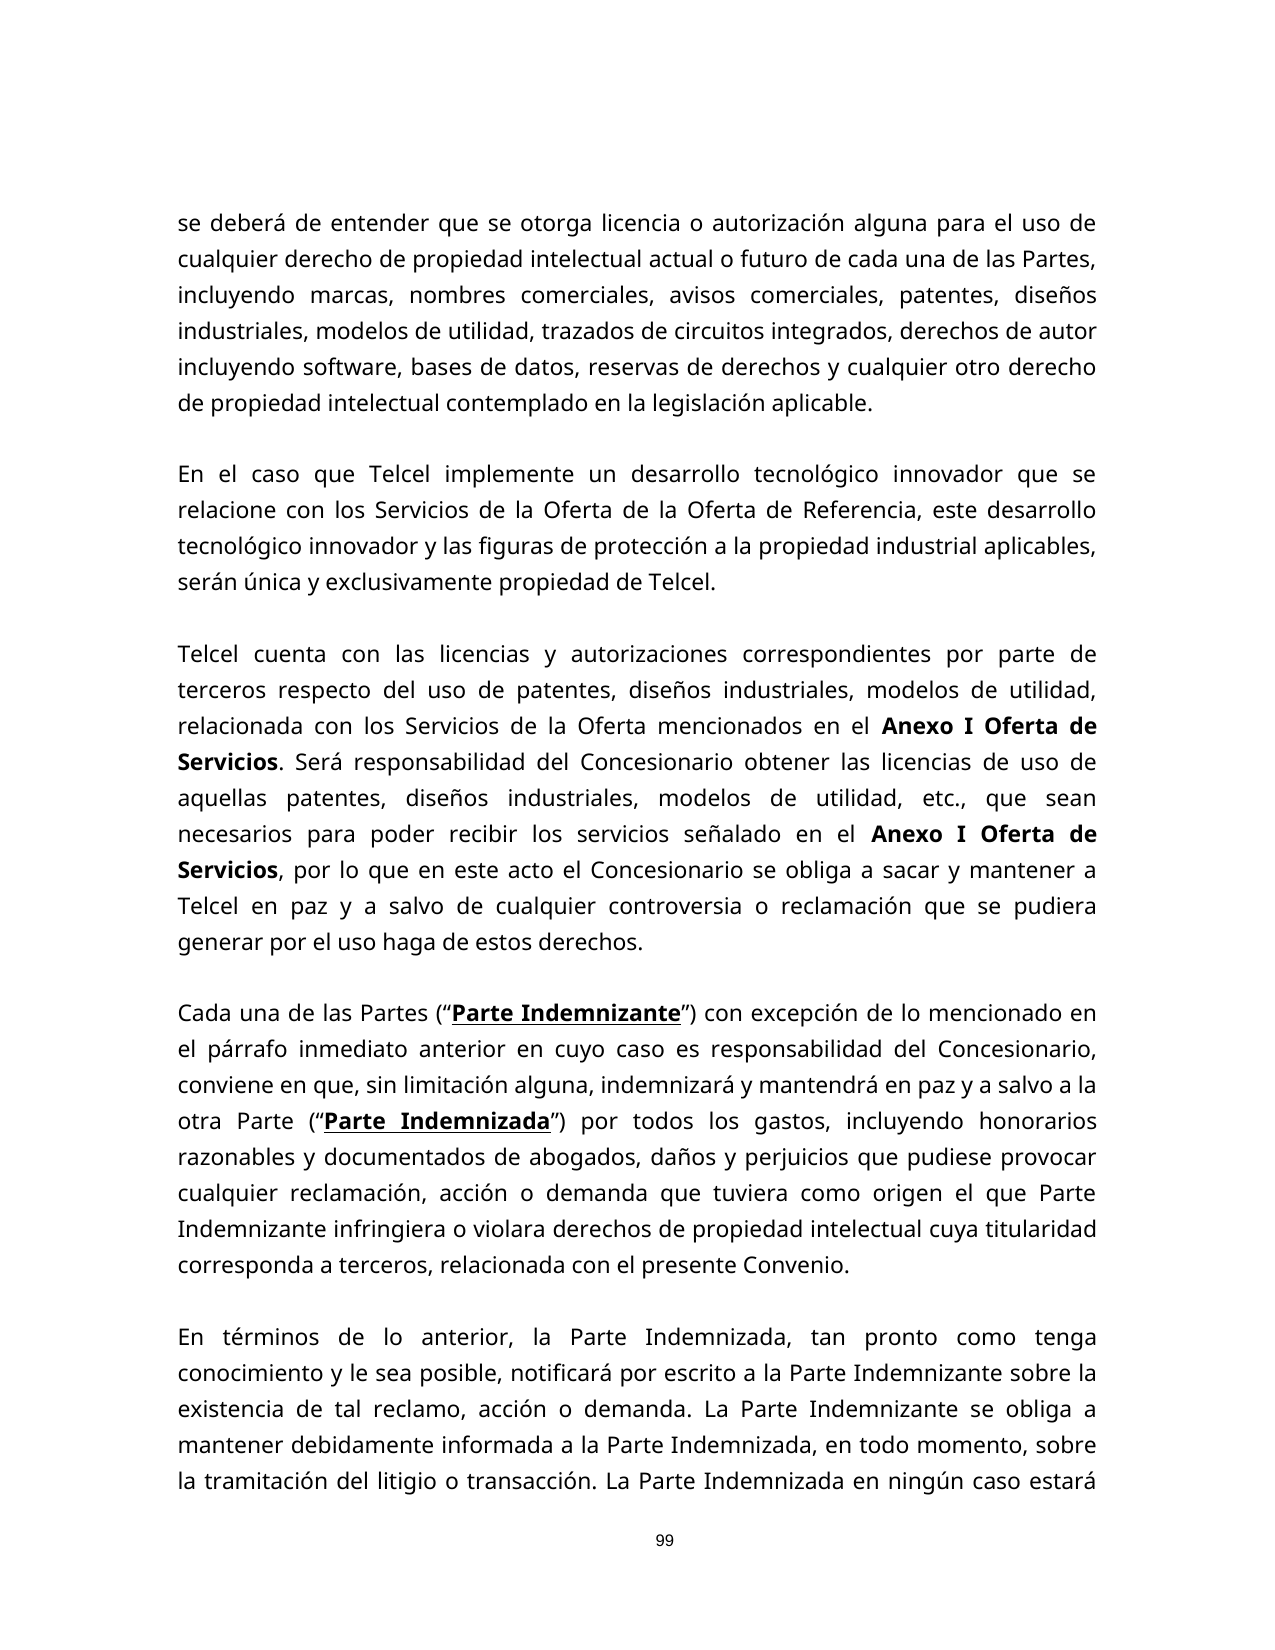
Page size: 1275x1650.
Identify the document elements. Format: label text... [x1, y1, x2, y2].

text Telcel cuenta con las licencias y autorizaciones correspondientes por parte de terceros respecto del uso de patentes, diseños industriales, modelos de utilidad, relacionada con los Servicios de la Oferta mencionados en el Anexo I Oferta de Servicios. Será responsabilidad del Concesionario obtener las licencias de uso de aquellas patentes, diseños industriales, modelos de utilidad, etc., que sean necesarios para poder recibir los servicios señalado en el Anexo I Oferta de Servicios, por lo que en este acto el Concesionario se obliga a sacar y mantener a Telcel en paz y a salvo de cualquier controversia o reclamación que se pudiera generar por el uso haga de estos derechos. [177, 638, 1098, 957]
text En el caso que Telcel implemente un desarrollo tecnológico innovador que se relacione con los Servicios de la Oferta de la Oferta de Referencia, este desarrollo tecnológico innovador y las figuras de protección a la propiedad industrial aplicables, serán única y exclusivamente propiedad de Telcel. [177, 458, 1098, 597]
text Cada una de las Partes (“Parte Indemnizante”) con excepción de lo mencionado en el párrafo inmediato anterior en cuyo caso es responsabilidad del Concesionario, conviene en que, sin limitación alguna, indemnizará y mantendrá en paz y a salvo a la otra Parte (“Parte Indemnizada”) por todos los gastos, incluyendo honorarios razonables y documentados de abogados, daños y perjuicios que pudiese provocar cualquier reclamación, acción o demanda que tuviera como origen el que Parte Indemnizante infringiera o violara derechos de propiedad intelectual cuya titularidad corresponda a terceros, relacionada con el presente Convenio. [177, 997, 1098, 1280]
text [177, 1321, 1098, 1496]
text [177, 207, 1098, 418]
